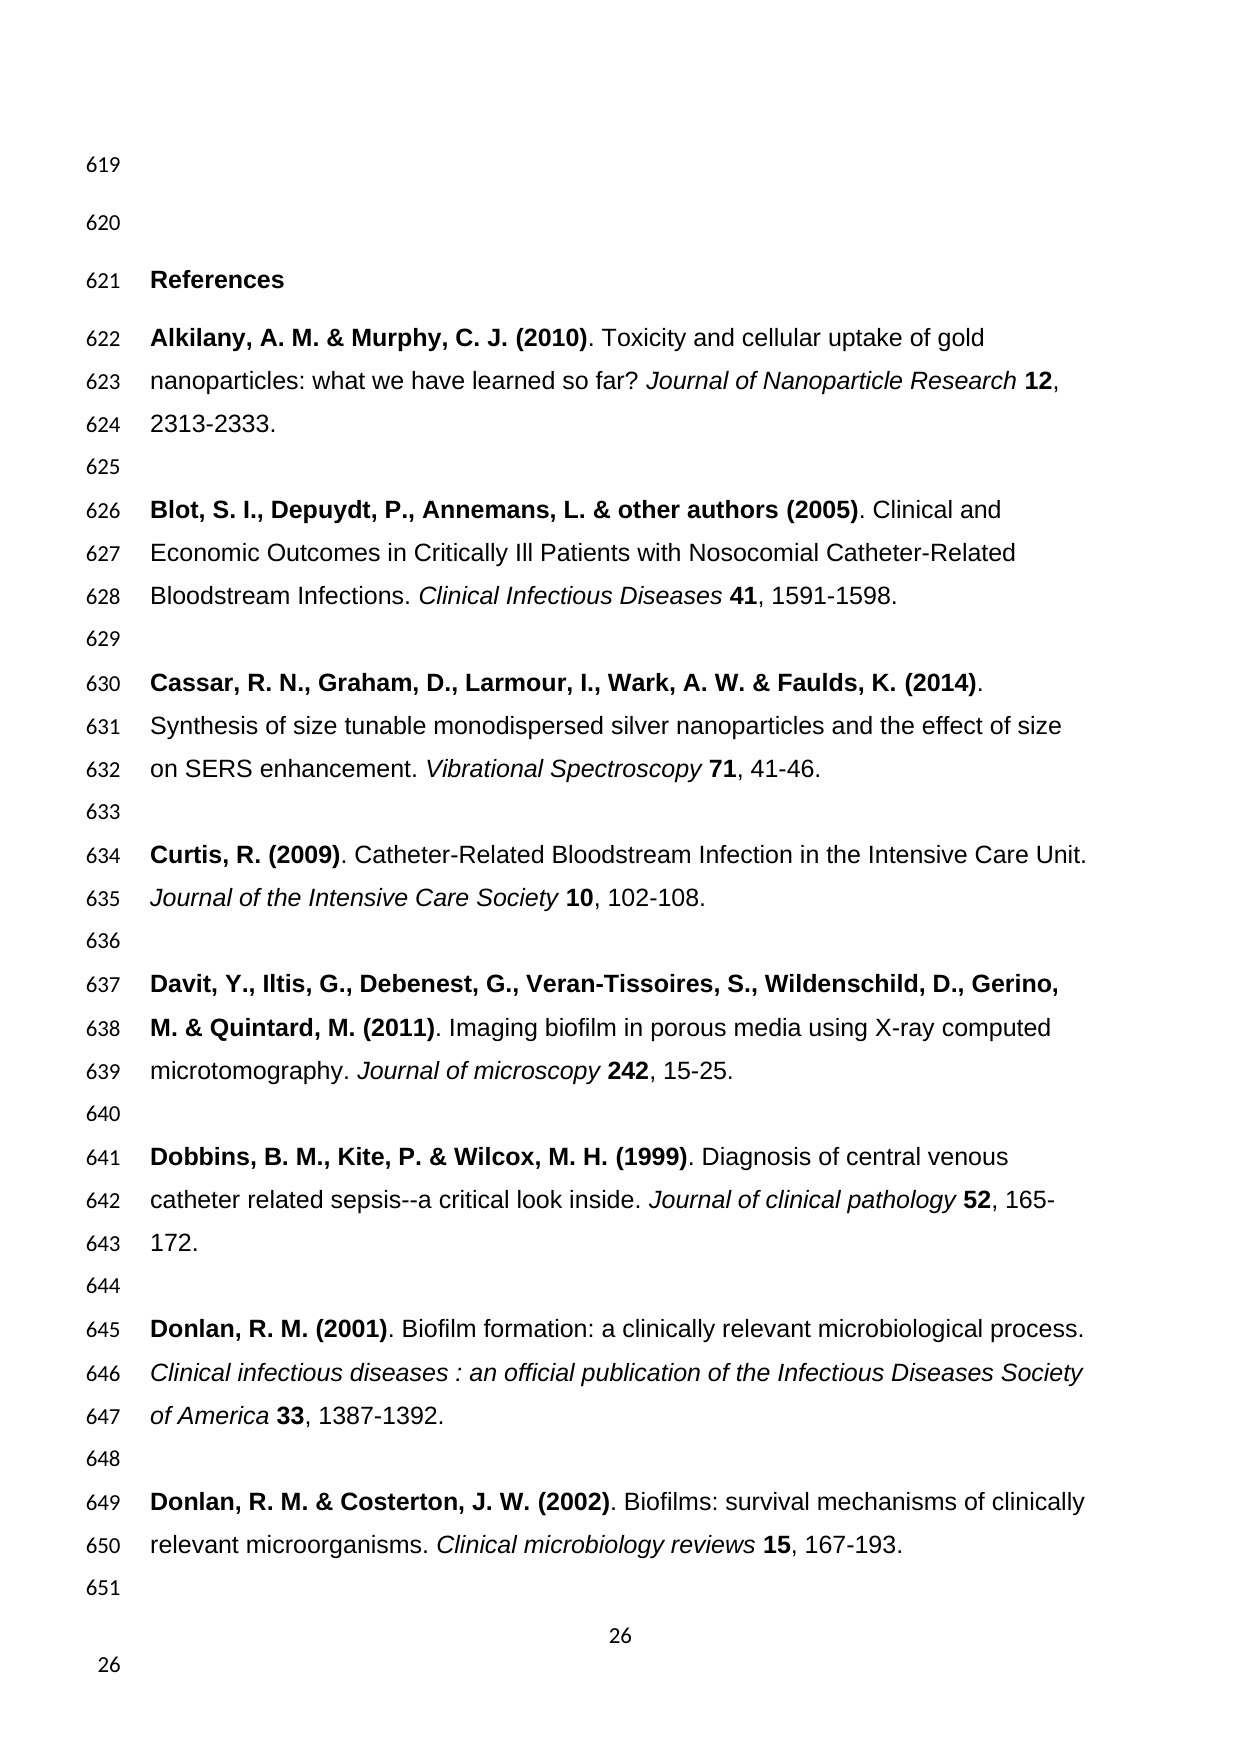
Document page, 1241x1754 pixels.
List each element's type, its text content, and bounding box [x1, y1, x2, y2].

subtitle References [150, 265, 1090, 294]
text Donlan, R. M. (2001). Biofilm formation: a clinically relevant microbiological process. Clinical infectious diseases : an official publication of the Infectious Diseases Society of America 33, 1387-1392. [150, 1314, 1090, 1429]
text Donlan, R. M. & Costerton, J. W. (2002). Biofilms: survival mechanisms of clinically relevant microorganisms. Clinical microbiology reviews 15, 167-193. [150, 1487, 1090, 1559]
text Alkilany, A. M. & Murphy, C. J. (2010). Toxicity and cellular uptake of gold nanoparticles: what we have learned so far? Journal of Nanoparticle Research 12, 2313-2333. [150, 322, 1090, 437]
text Davit, Y., Iltis, G., Debenest, G., Veran-Tissoires, S., Wildenschild, D., Gerino, M. & Quintard, M. (2011). Imaging biofilm in porous media using X-ray computed microtomography. Journal of microscopy 242, 15-25. [150, 969, 1090, 1084]
text Cassar, R. N., Graham, D., Larmour, I., Wark, A. W. & Faulds, K. (2014). Synthesis of size tunable monodispersed silver nanoparticles and the effect of size on SERS enhancement. Vibrational Spectroscopy 71, 41-46. [150, 667, 1090, 782]
text Blot, S. I., Depuydt, P., Annemans, L. & other authors (2005). Clinical and Economic Outcomes in Critically Ill Patients with Nosocomial Catheter-Related Bloodstream Infections. Clinical Infectious Diseases 41, 1591-1598. [150, 495, 1090, 610]
text Curtis, R. (2009). Catheter-Related Bloodstream Infection in the Intensive Care Unit. Journal of the Intensive Care Society 10, 102-108. [150, 840, 1090, 912]
text Dobbins, B. M., Kite, P. & Wilcox, M. H. (1999). Diagnosis of central venous catheter related sepsis--a critical look inside. Journal of clinical pathology 52, 165-172. [150, 1142, 1090, 1257]
